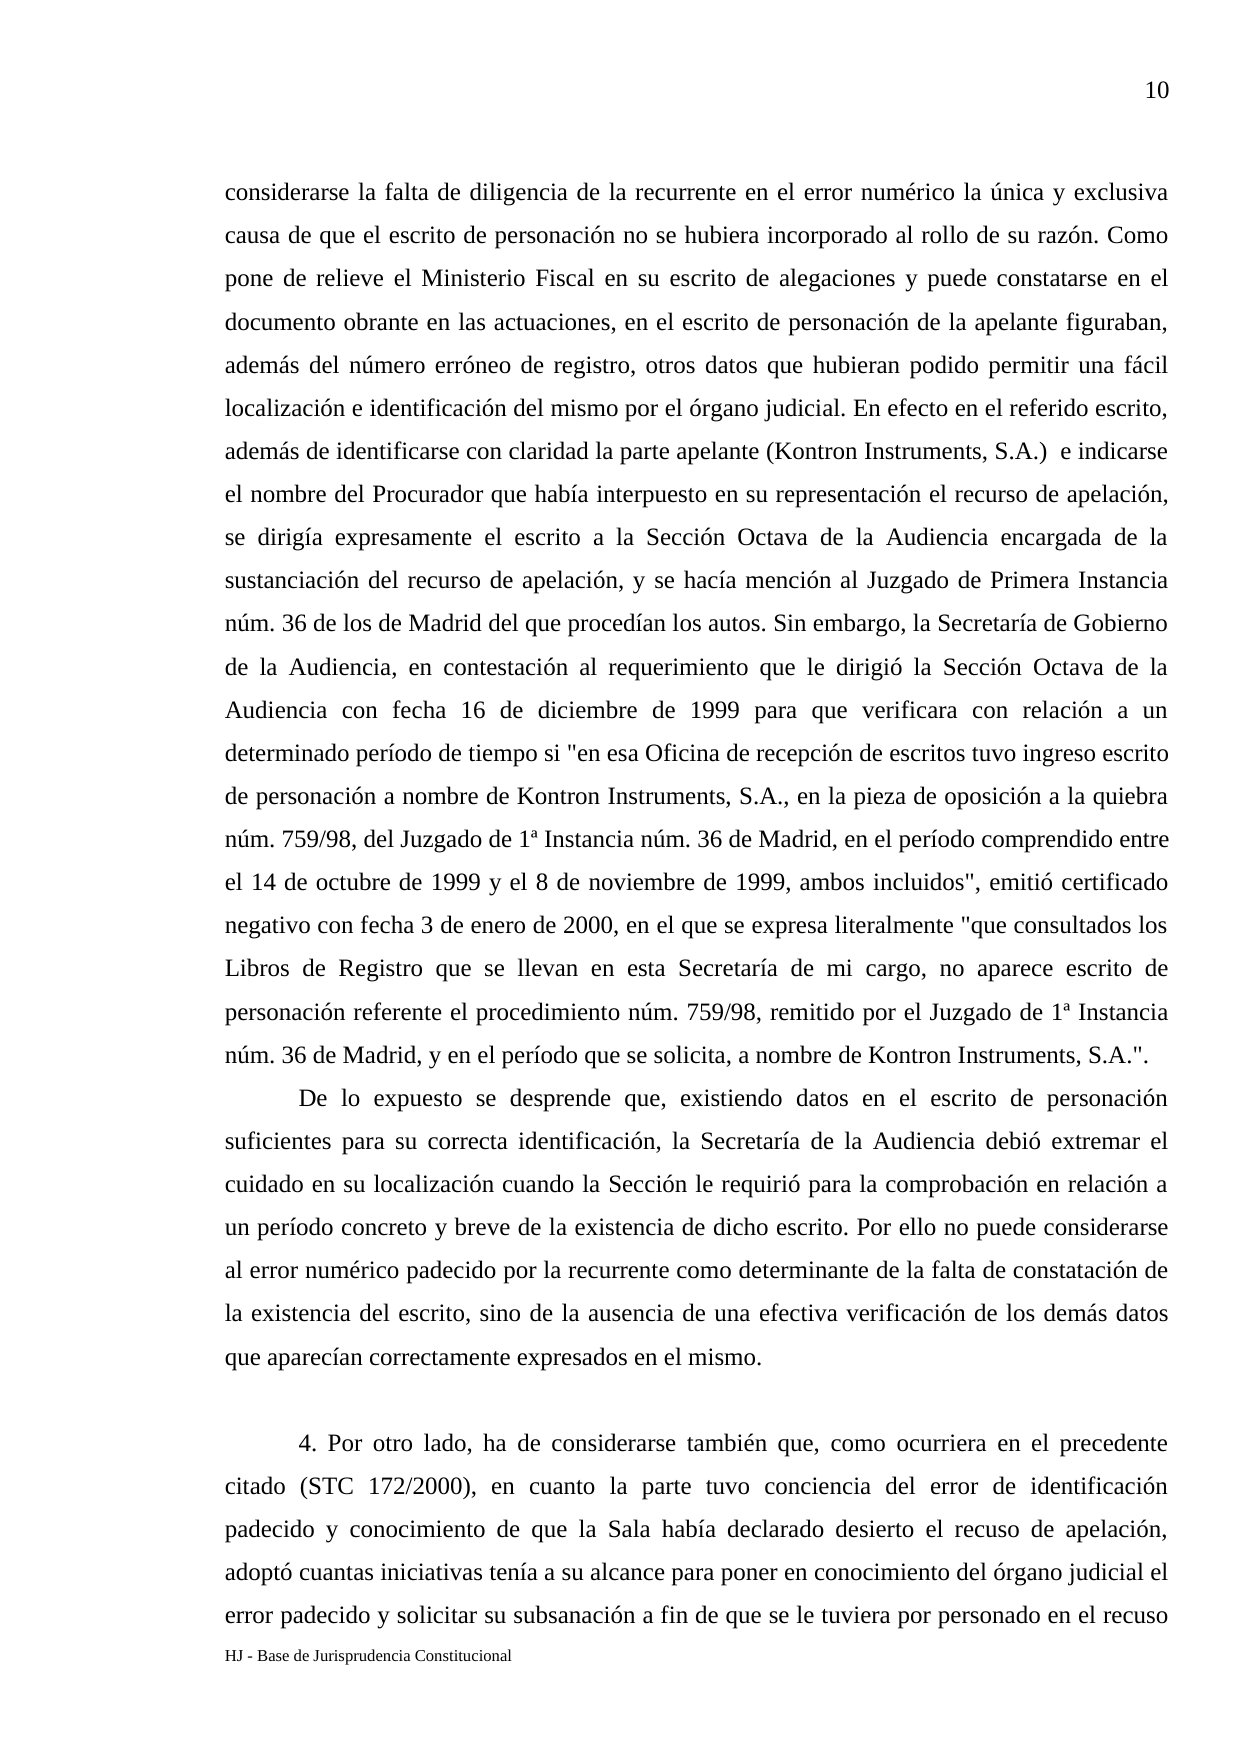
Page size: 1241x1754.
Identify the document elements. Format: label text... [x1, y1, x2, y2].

text De lo expuesto se desprende que, existiendo datos en el escrito de personación suficientes para su correcta identificación, la Secretaría de la Audiencia debió extremar el cuidado en su localización cuando la Sección le requirió para la comprobación en relación a un período concreto y breve de la existencia de dicho escrito. Por ello no puede considerarse al error numérico padecido por la recurrente como determinante de la falta de constatación de la existencia del escrito, sino de la ausencia de una efectiva verificación de los demás datos que aparecían correctamente expresados en el mismo. [224, 1083, 1169, 1370]
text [224, 1428, 1169, 1629]
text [224, 177, 1169, 1068]
